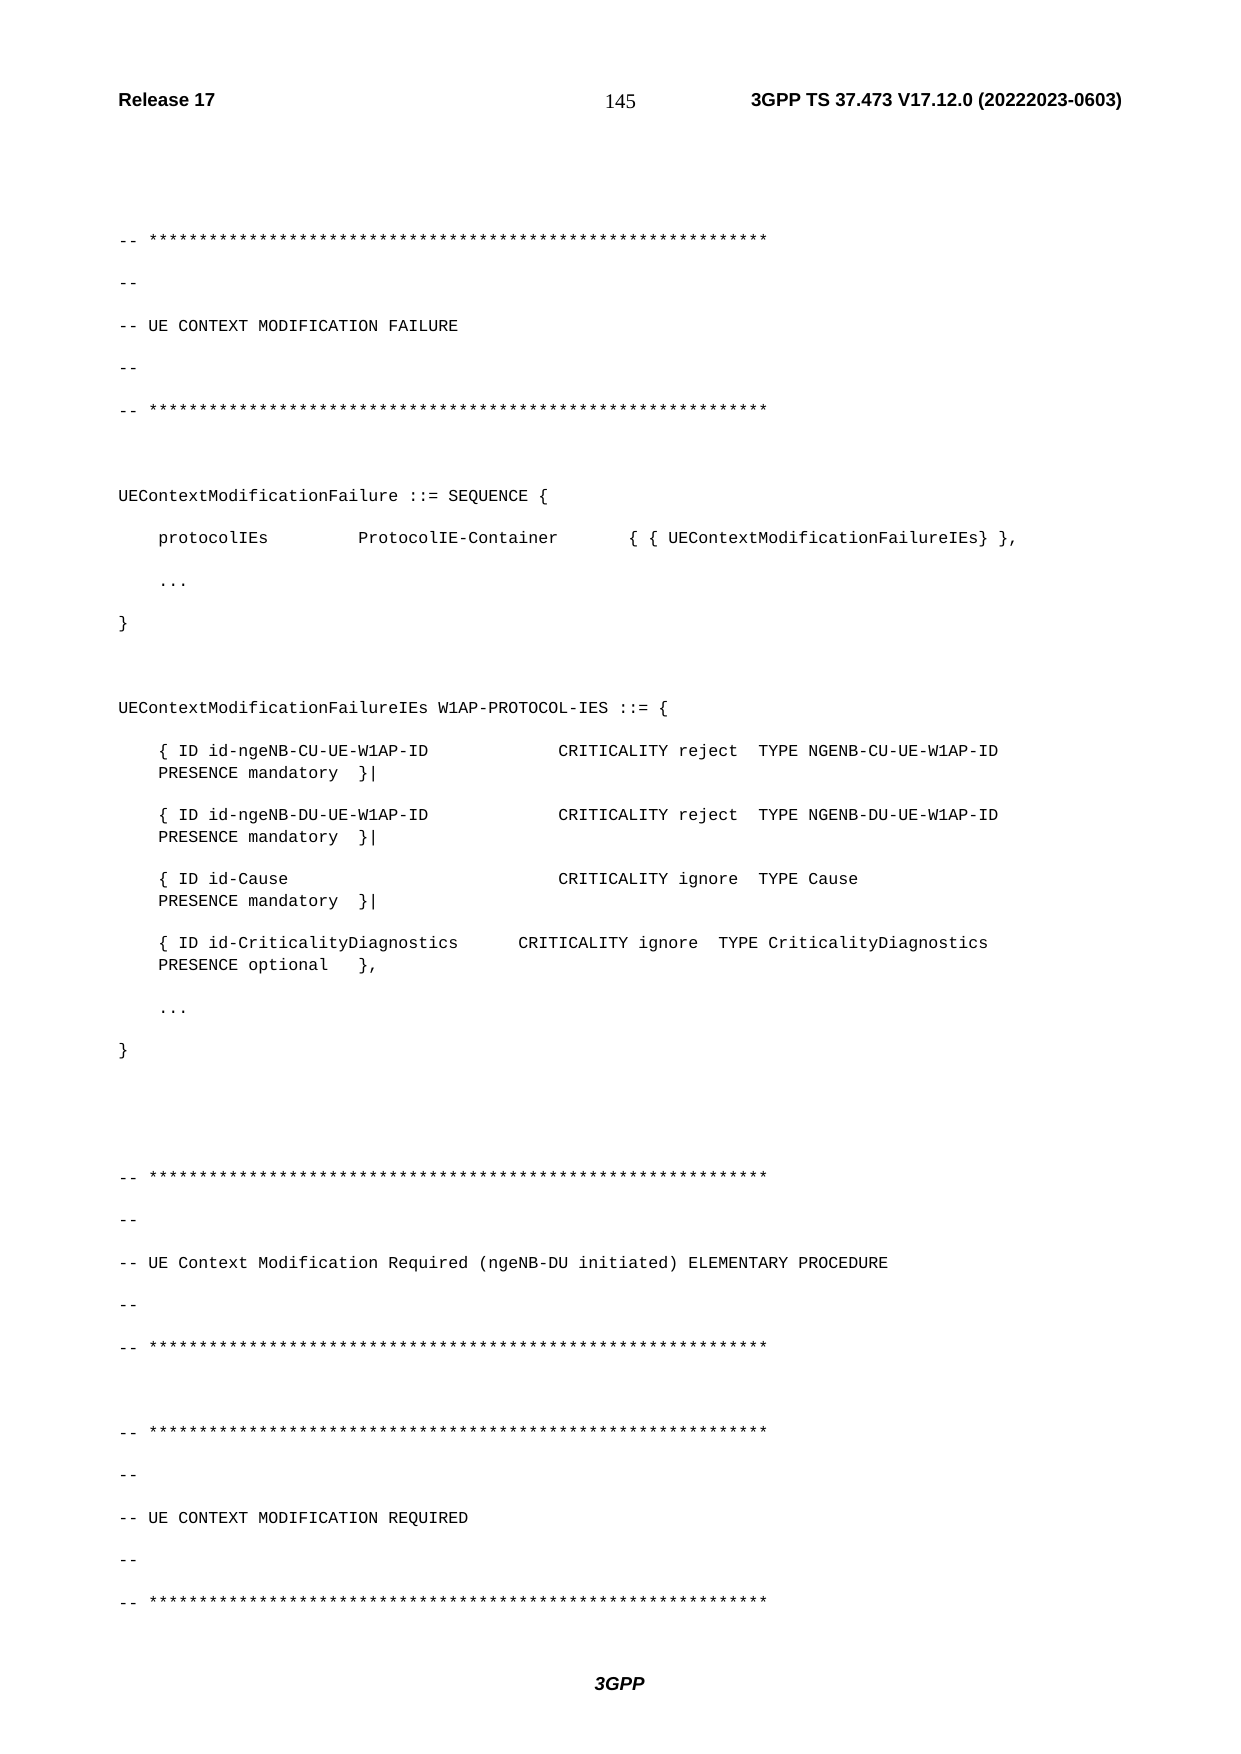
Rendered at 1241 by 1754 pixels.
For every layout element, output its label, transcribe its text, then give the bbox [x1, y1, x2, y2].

text } [118, 615, 1122, 634]
text -- ************************************************************** [118, 403, 1122, 421]
text UEContextModificationFailureIEs W1AP-PROTOCOL-IES ::= { [118, 700, 1122, 719]
text -- [118, 1467, 1122, 1486]
text -- [118, 1297, 1122, 1316]
text -- UE CONTEXT MODIFICATION REQUIRED [118, 1509, 1122, 1528]
text } [118, 1042, 1122, 1061]
text UEContextModificationFailure ::= SEQUENCE { [118, 488, 1122, 506]
text -- [118, 1212, 1122, 1231]
text -- [118, 275, 1122, 294]
text ... [118, 999, 1122, 1018]
text { ID id-Cause CRITICALITY ignore TYPE Cause PRESENCE mandatory }| [118, 871, 1122, 911]
text -- ************************************************************** [118, 233, 1122, 251]
text { ID id-ngeNB-DU-UE-W1AP-ID CRITICALITY reject TYPE NGENB-DU-UE-W1AP-ID PRESENCE mandatory }| [118, 807, 1122, 847]
text protocolIEs ProtocolIE-Container { { UEContextModificationFailureIEs} }, [118, 530, 1122, 549]
text -- ************************************************************** [118, 1424, 1122, 1443]
text -- ************************************************************** [118, 1169, 1122, 1188]
text -- ************************************************************** [118, 1339, 1122, 1358]
text { ID id-ngeNB-CU-UE-W1AP-ID CRITICALITY reject TYPE NGENB-CU-UE-W1AP-ID PRESENCE mandatory }| [118, 743, 1122, 783]
text -- UE CONTEXT MODIFICATION FAILURE [118, 318, 1122, 336]
text -- ************************************************************** [118, 1594, 1122, 1613]
text -- [118, 1552, 1122, 1571]
text -- [118, 360, 1122, 379]
text { ID id-CriticalityDiagnostics CRITICALITY ignore TYPE CriticalityDiagnostics PRESENCE optional }, [118, 935, 1122, 976]
text -- UE Context Modification Required (ngeNB-DU initiated) ELEMENTARY PROCEDURE [118, 1254, 1122, 1273]
text ... [118, 573, 1122, 591]
